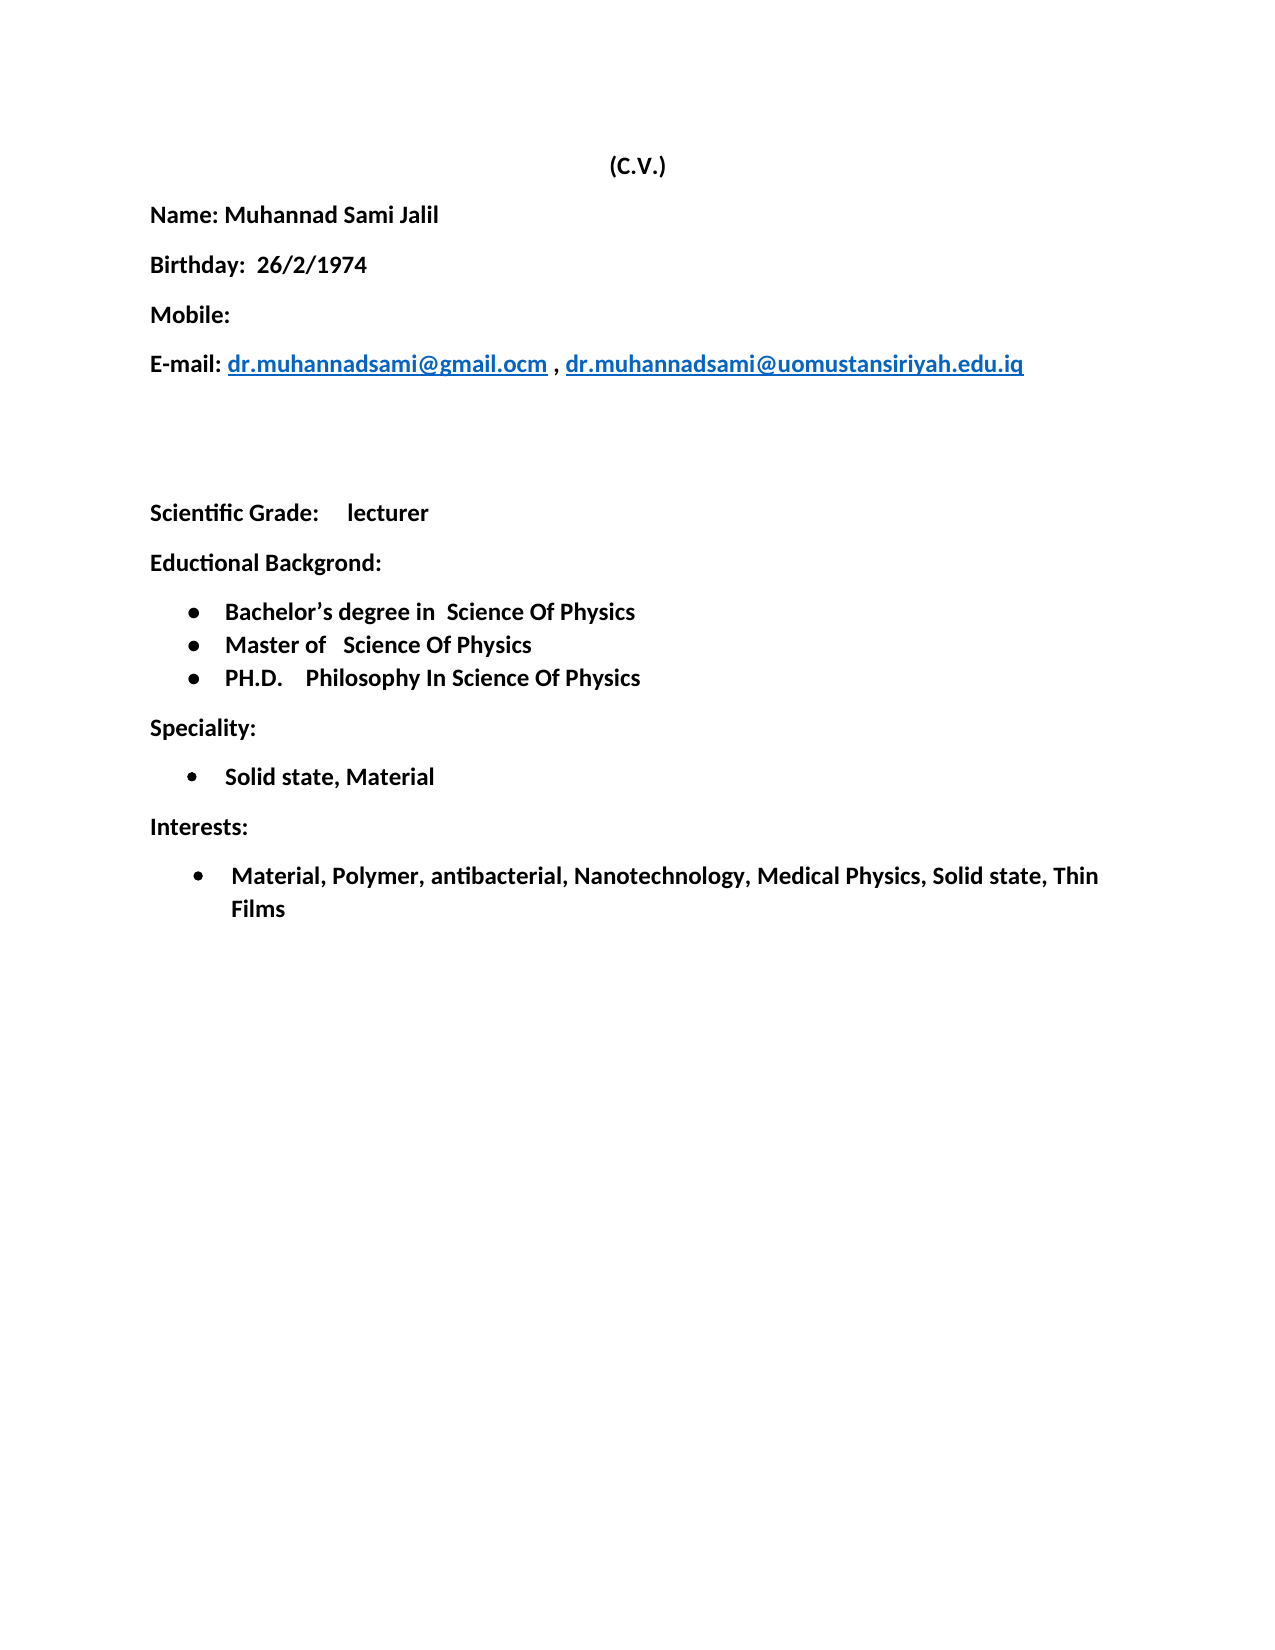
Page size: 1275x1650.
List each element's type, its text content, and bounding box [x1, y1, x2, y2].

text Mobile: [150, 299, 1125, 329]
text E-mail: dr.muhannadsami@gmail.ocm , dr.muhannadsami@uomustansiriyah.edu.iq [150, 348, 1125, 379]
text Scientific Grade: lecturer [150, 497, 1125, 528]
list Material, Polymer, antibacterial, Nanotechnology, Medical Physics, Solid state, Thin Films [194, 860, 1125, 924]
list Solid state, Material [187, 761, 1125, 792]
text Name: Muhannad Sami Jalil [150, 199, 1125, 230]
list Bachelor’s degree in Science Of Physics [187, 596, 1125, 627]
text Speciality: [150, 712, 1125, 742]
text Interests: [150, 811, 1125, 841]
text (C.V.) [150, 150, 1125, 181]
text Birthday: 26/2/1974 [150, 249, 1125, 280]
list PH.D. Philosophy In Science Of Physics [187, 662, 1125, 693]
text Eductional Backgrond: [150, 547, 1125, 577]
list Master of Science Of Physics [187, 629, 1125, 660]
